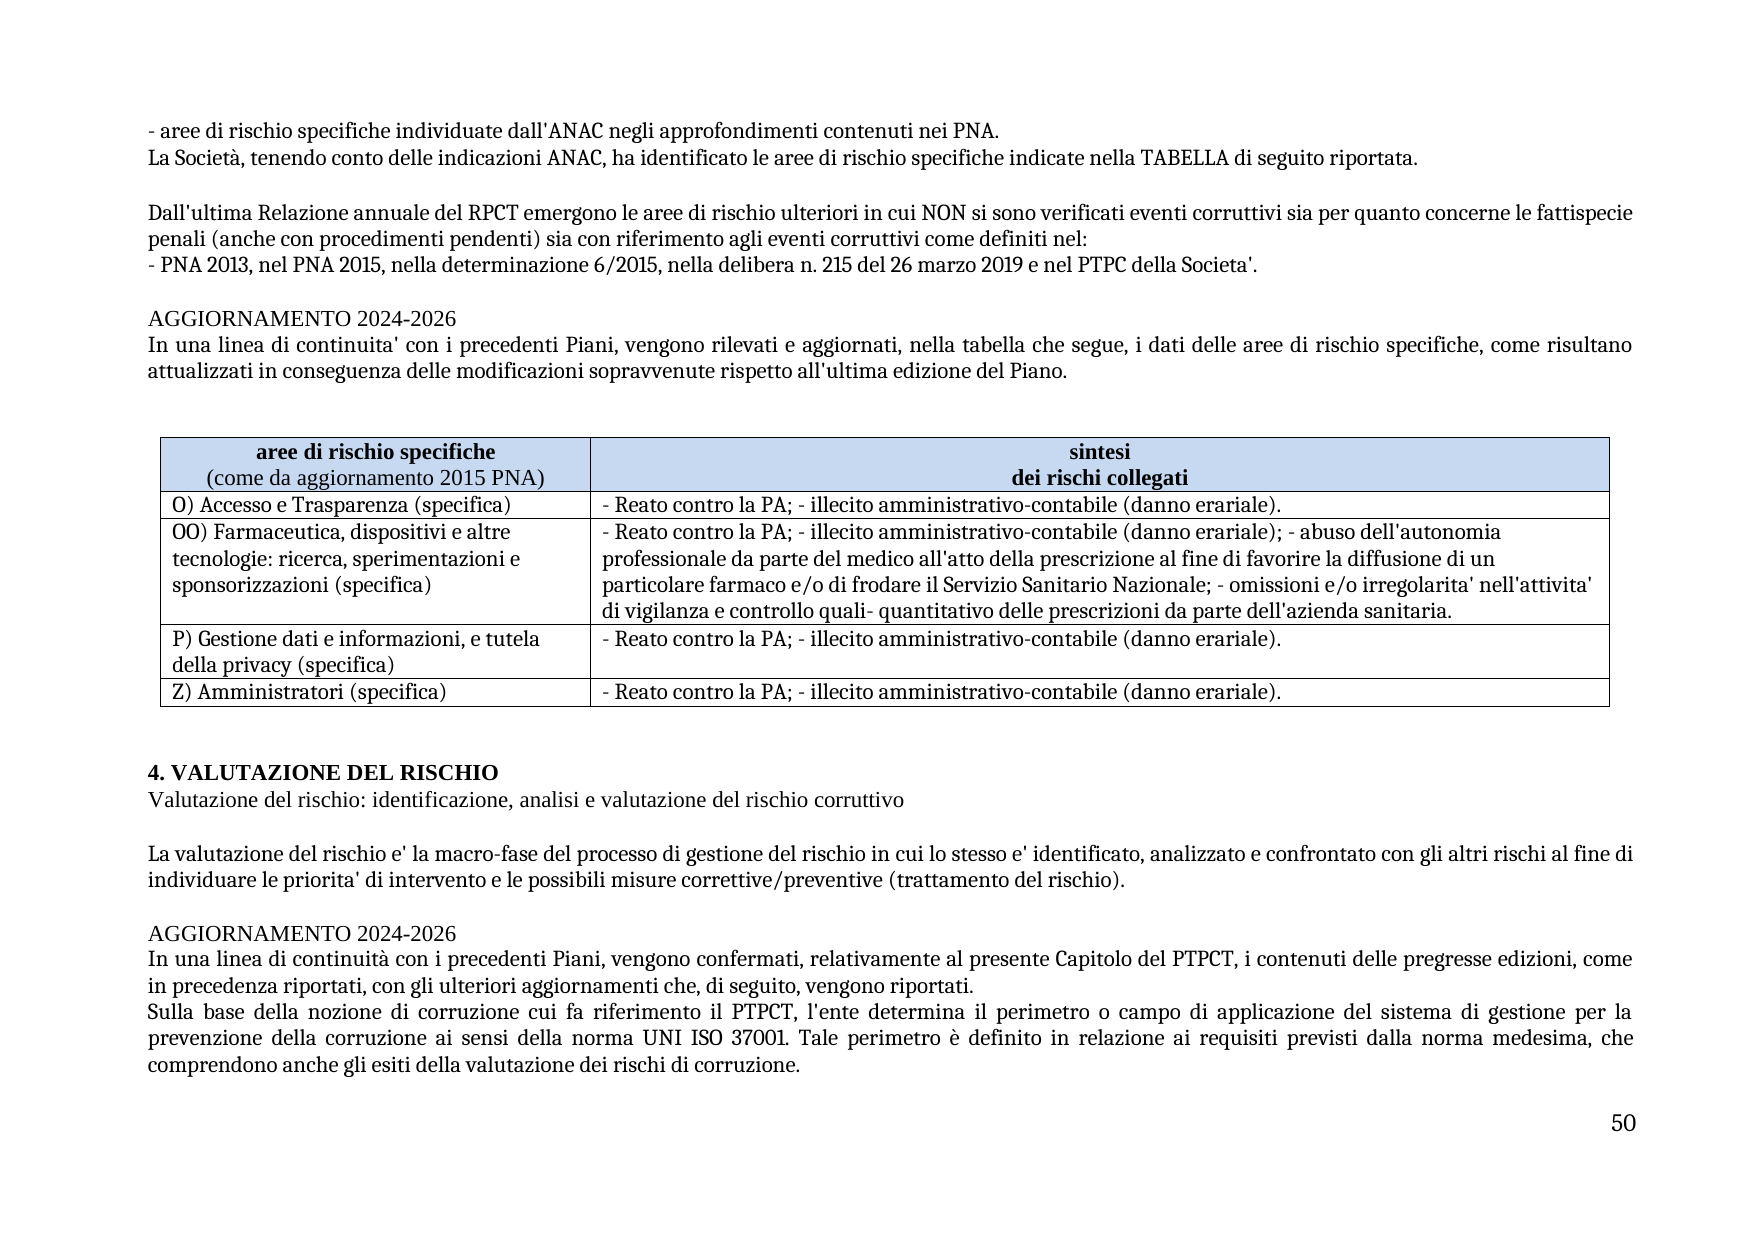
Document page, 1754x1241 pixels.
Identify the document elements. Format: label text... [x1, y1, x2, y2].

table_cell - Reato contro la PA; - illecito amministrativo-contabile (danno erariale). [591, 679, 1609, 706]
text Sulla base della nozione di corruzione cui fa riferimento il PTPCT, l'ente determina il perimetro o campo di applicazione del sistema di gestione per la prevenzione della corruzione ai sensi della norma UNI ISO 37001. Tale perimetro è definito in relazione ai requisiti previsti dalla norma medesima, che comprendono anche gli esiti della valutazione dei rischi di corruzione. [148, 999, 1636, 1078]
table_cell O) Accesso e Trasparenza (specifica) [161, 492, 590, 518]
text La Società, tenendo conto delle indicazioni ANAC, ha identificato le aree di rischio specifiche indicate nella TABELLA di seguito riportata. [148, 144, 1636, 171]
text La valutazione del rischio e' la macro-fase del processo di gestione del rischio in cui lo stesso e' identificato, analizzato e confrontato con gli altri rischi al fine di individuare le priorita' di intervento e le possibili misure correttive/preventive (trattamento del rischio). [148, 841, 1636, 893]
text AGGIORNAMENTO 2024-2026 [148, 920, 1636, 946]
table_cell Z) Amministratori (specifica) [161, 679, 590, 706]
table_cell - Reato contro la PA; - illecito amministrativo-contabile (danno erariale); - abuso dell'autonomia professionale da parte del medico all'atto della prescrizione al fine di favorire la diffusione di un particolare farmaco e/o di frodare il Servizio Sanitario Nazionale; - omissioni e/o irregolarita' nell'attivita' di vigilanza e controllo quali- quantitativo delle prescrizioni da parte dell'azienda sanitaria. [591, 519, 1609, 624]
table_cell OO) Farmaceutica, dispositivi e altre tecnologie: ricerca, sperimentazioni e sponsorizzazioni (specifica) [161, 519, 590, 624]
text Dall'ultima Relazione annuale del RPCT emergono le aree di rischio ulteriori in cui NON si sono verificati eventi corruttivi sia per quanto concerne le fattispecie penali (anche con procedimenti pendenti) sia con riferimento agli eventi corruttivi come definiti nel: [148, 199, 1636, 252]
table_cell - Reato contro la PA; - illecito amministrativo-contabile (danno erariale). [591, 492, 1609, 518]
text Valutazione del rischio: identificazione, analisi e valutazione del rischio corruttivo [148, 786, 1636, 812]
text AGGIORNAMENTO 2024-2026 [148, 305, 1636, 331]
table_cell P) Gestione dati e informazioni, e tutela della privacy (specifica) [161, 625, 590, 678]
subtitle 4. VALUTAZIONE DEL RISCHIO [148, 759, 1636, 786]
text - aree di rischio specifiche individuate dall'ANAC negli approfondimenti contenuti nei PNA. [148, 118, 1636, 144]
text - PNA 2013, nel PNA 2015, nella determinazione 6/2015, nella delibera n. 215 del 26 marzo 2019 e nel PTPC della Societa'. [148, 252, 1636, 279]
text In una linea di continuità con i precedenti Piani, vengono confermati, relativamente al presente Capitolo del PTPCT, i contenuti delle pregresse edizioni, come in precedenza riportati, con gli ulteriori aggiornamenti che, di seguito, vengono riportati. [148, 946, 1636, 999]
table_cell - Reato contro la PA; - illecito amministrativo-contabile (danno erariale). [591, 625, 1609, 678]
table_header aree di rischio specifiche (come da aggiornamento 2015 PNA) [161, 438, 590, 491]
text In una linea di continuita' con i precedenti Piani, vengono rilevati e aggiornati, nella tabella che segue, i dati delle aree di rischio specifiche, come risultano attualizzati in conseguenza delle modificazioni sopravvenute rispetto all'ultima edizione del Piano. [148, 331, 1636, 384]
table_header sintesi dei rischi collegati [591, 438, 1609, 491]
